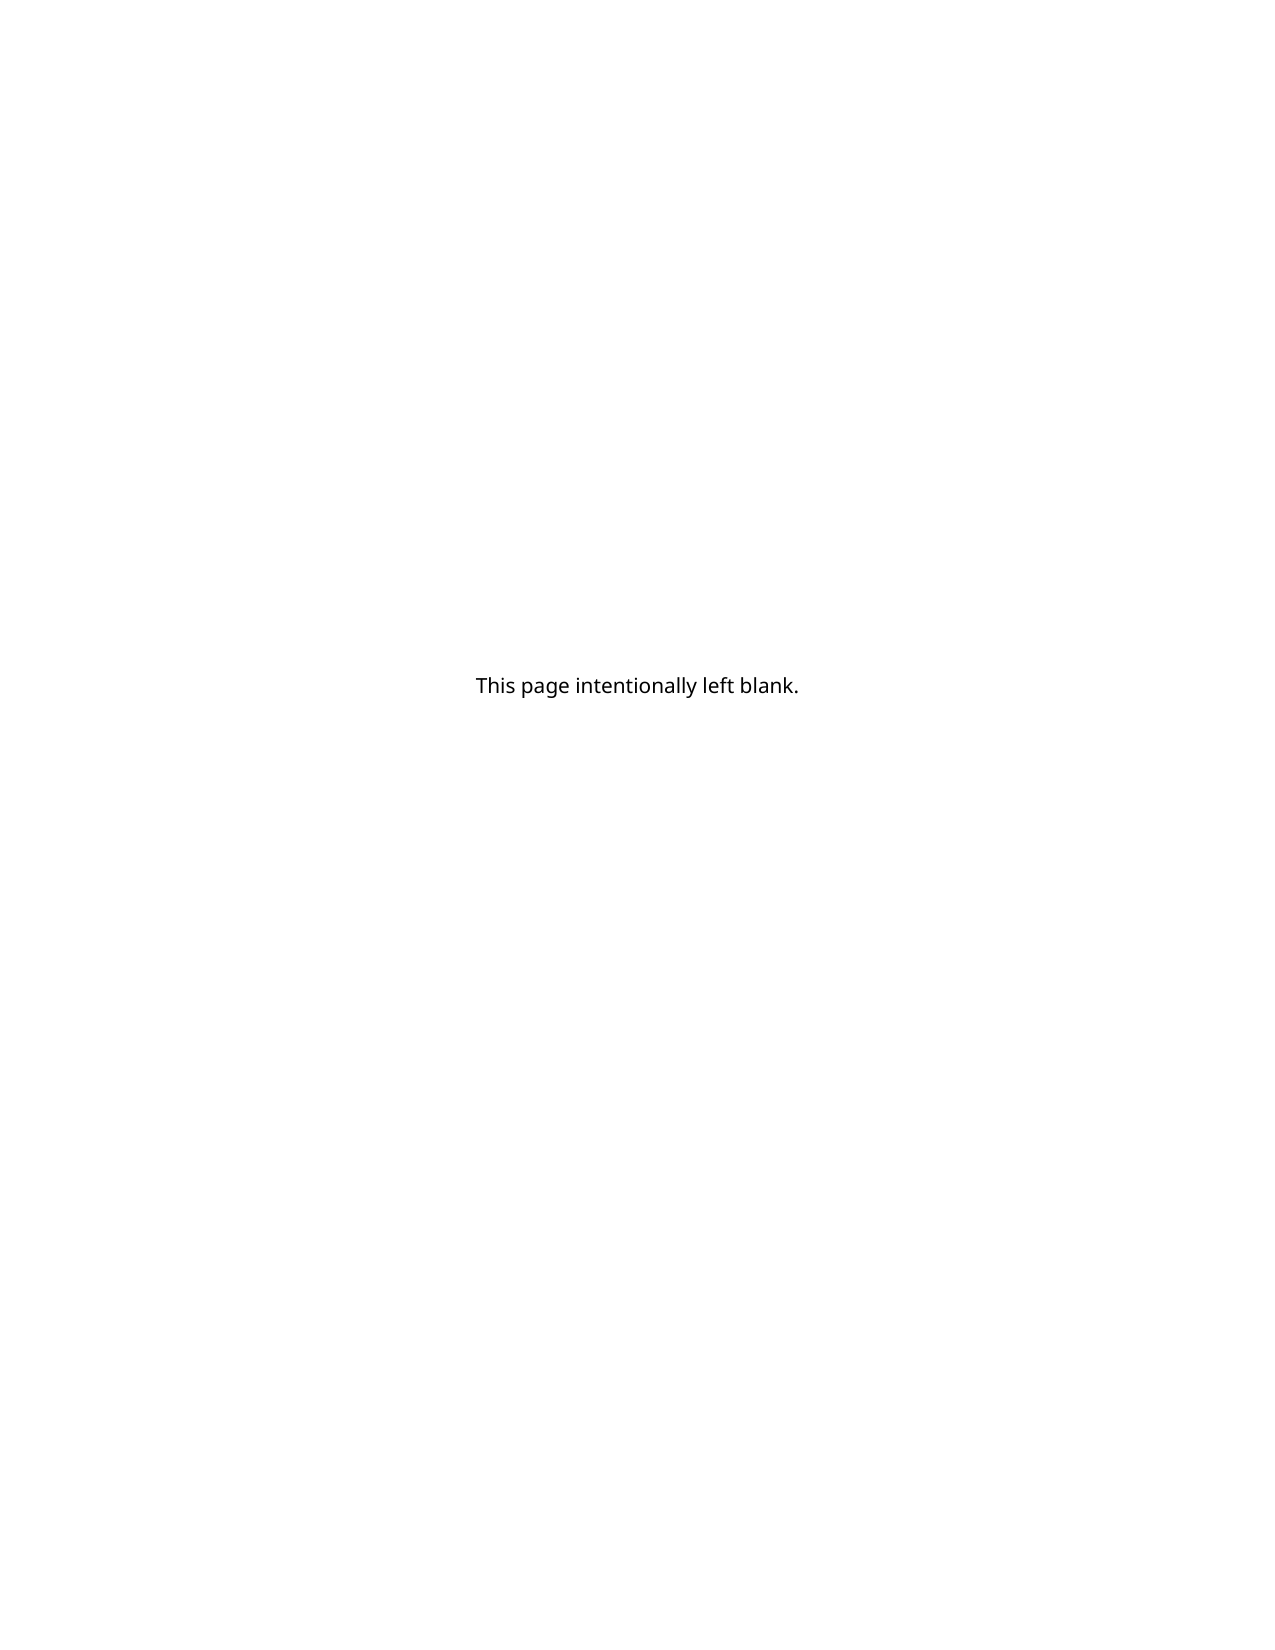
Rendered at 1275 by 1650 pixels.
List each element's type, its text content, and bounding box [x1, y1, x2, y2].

text This page intentionally left blank. [150, 671, 1125, 699]
